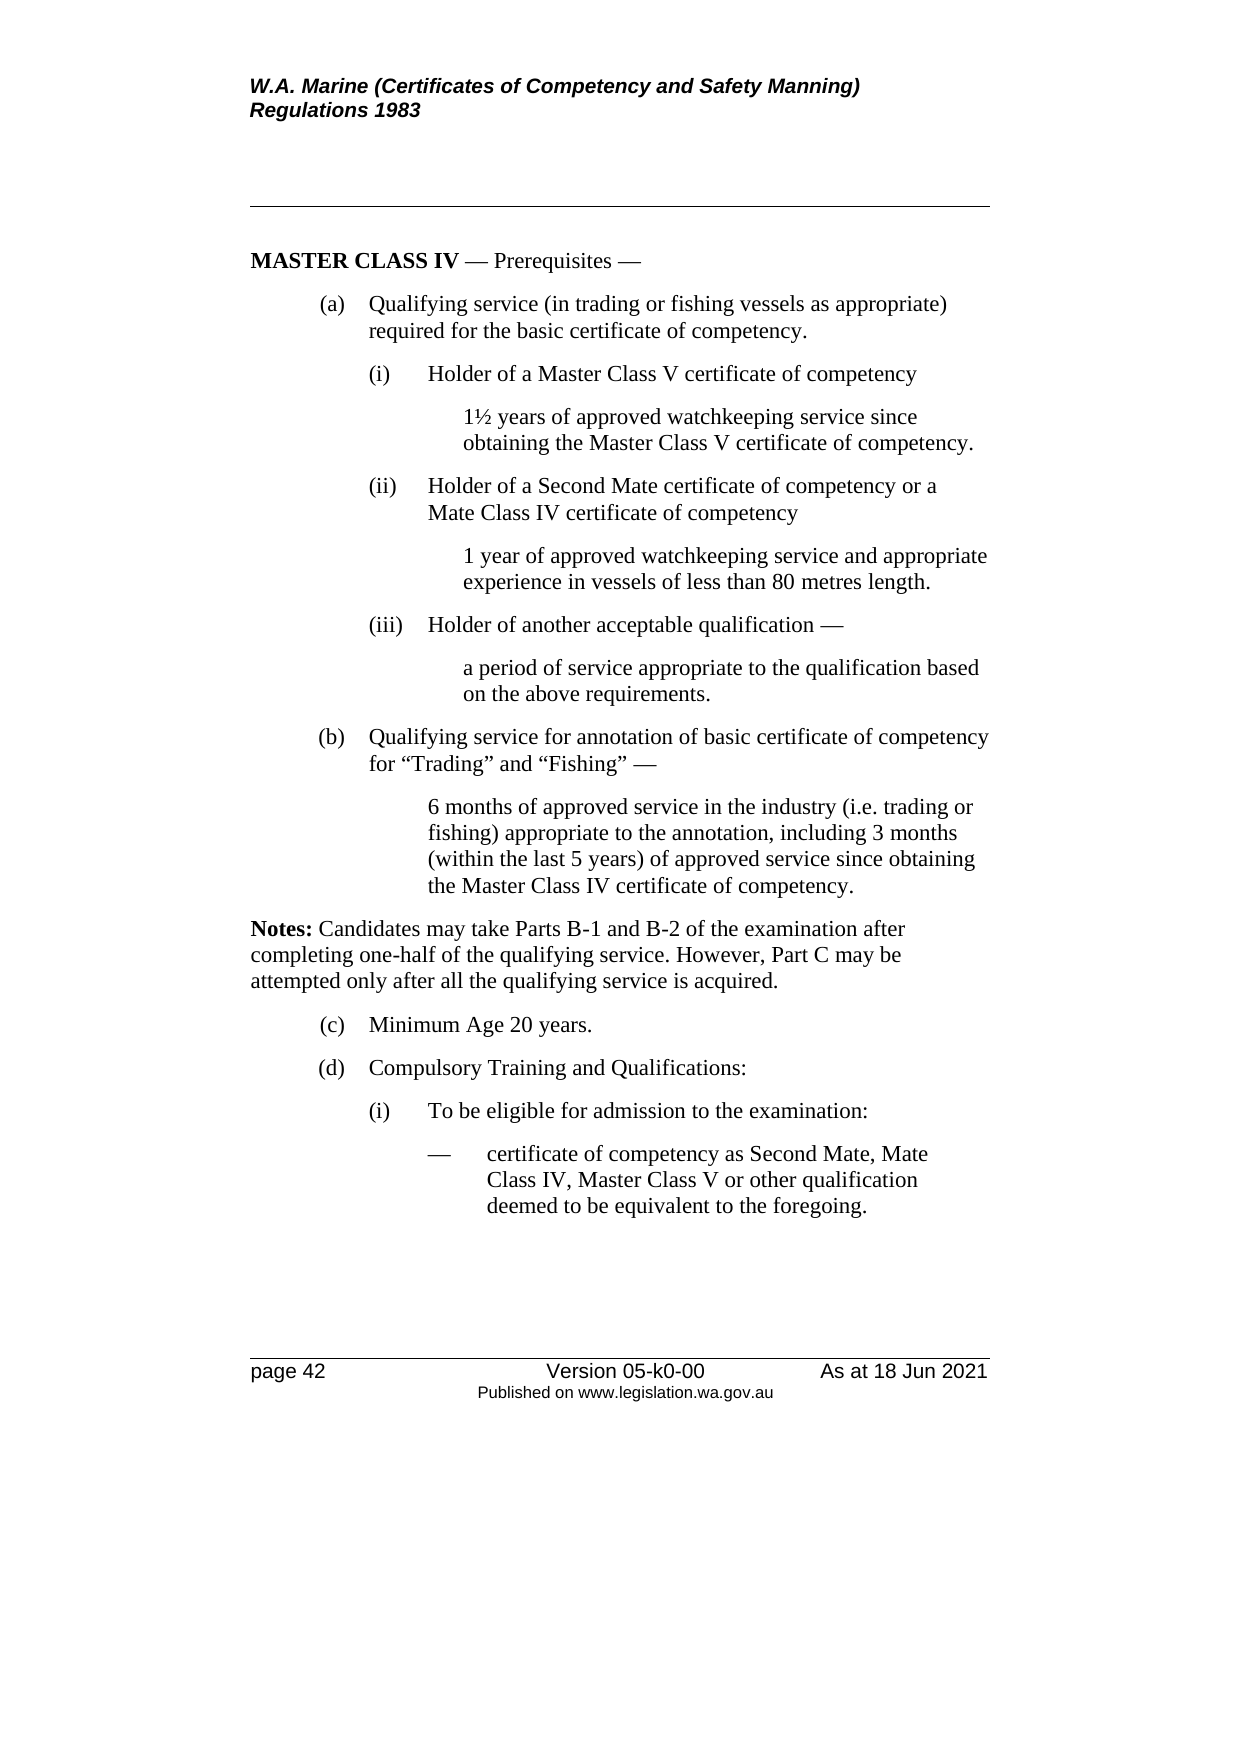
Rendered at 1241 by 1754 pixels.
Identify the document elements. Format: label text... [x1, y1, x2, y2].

text 1 year of approved watchkeeping service and appropriate experience in vessels of less than 80 metres length. [250, 542, 990, 594]
text (i) Holder of a Master Class V certificate of competency [250, 360, 990, 386]
text (iii) Holder of another acceptable qualification — [250, 611, 990, 637]
text MASTER CLASS IV — Prerequisites — [250, 247, 990, 274]
text 1½ years of approved watchkeeping service since obtaining the Master Class V certificate of competency. [250, 403, 990, 456]
text Notes: Candidates may take Parts B-1 and B-2 of the examination after completing one-half of the qualifying service. However, Part C may be attempted only after all the qualifying service is acquired. [250, 915, 990, 994]
text (b) Qualifying service for annotation of basic certificate of competency for “Trading” and “Fishing” — [250, 723, 990, 776]
text (d) Compulsory Training and Qualifications: [250, 1054, 990, 1080]
text 6 months of approved service in the industry (i.e. trading or fishing) appropriate to the annotation, including 3 months (within the last 5 years) of approved service since obtaining the Master Class IV certificate of competency. [250, 793, 990, 898]
text (i) To be eligible for admission to the examination: [250, 1097, 990, 1123]
text (a) Qualifying service (in trading or fishing vessels as appropriate) required for the basic certificate of competency. [250, 291, 990, 343]
text a period of service appropriate to the qualification based on the above requirements. [250, 654, 990, 707]
text — certificate of competency as Second Mate, Mate Class IV, Master Class V or other qualification deemed to be equivalent to the foregoing. [250, 1140, 990, 1219]
text (ii) Holder of a Second Mate certificate of competency or a Mate Class IV certificate of competency [250, 472, 990, 525]
text (c) Minimum Age 20 years. [250, 1011, 990, 1037]
